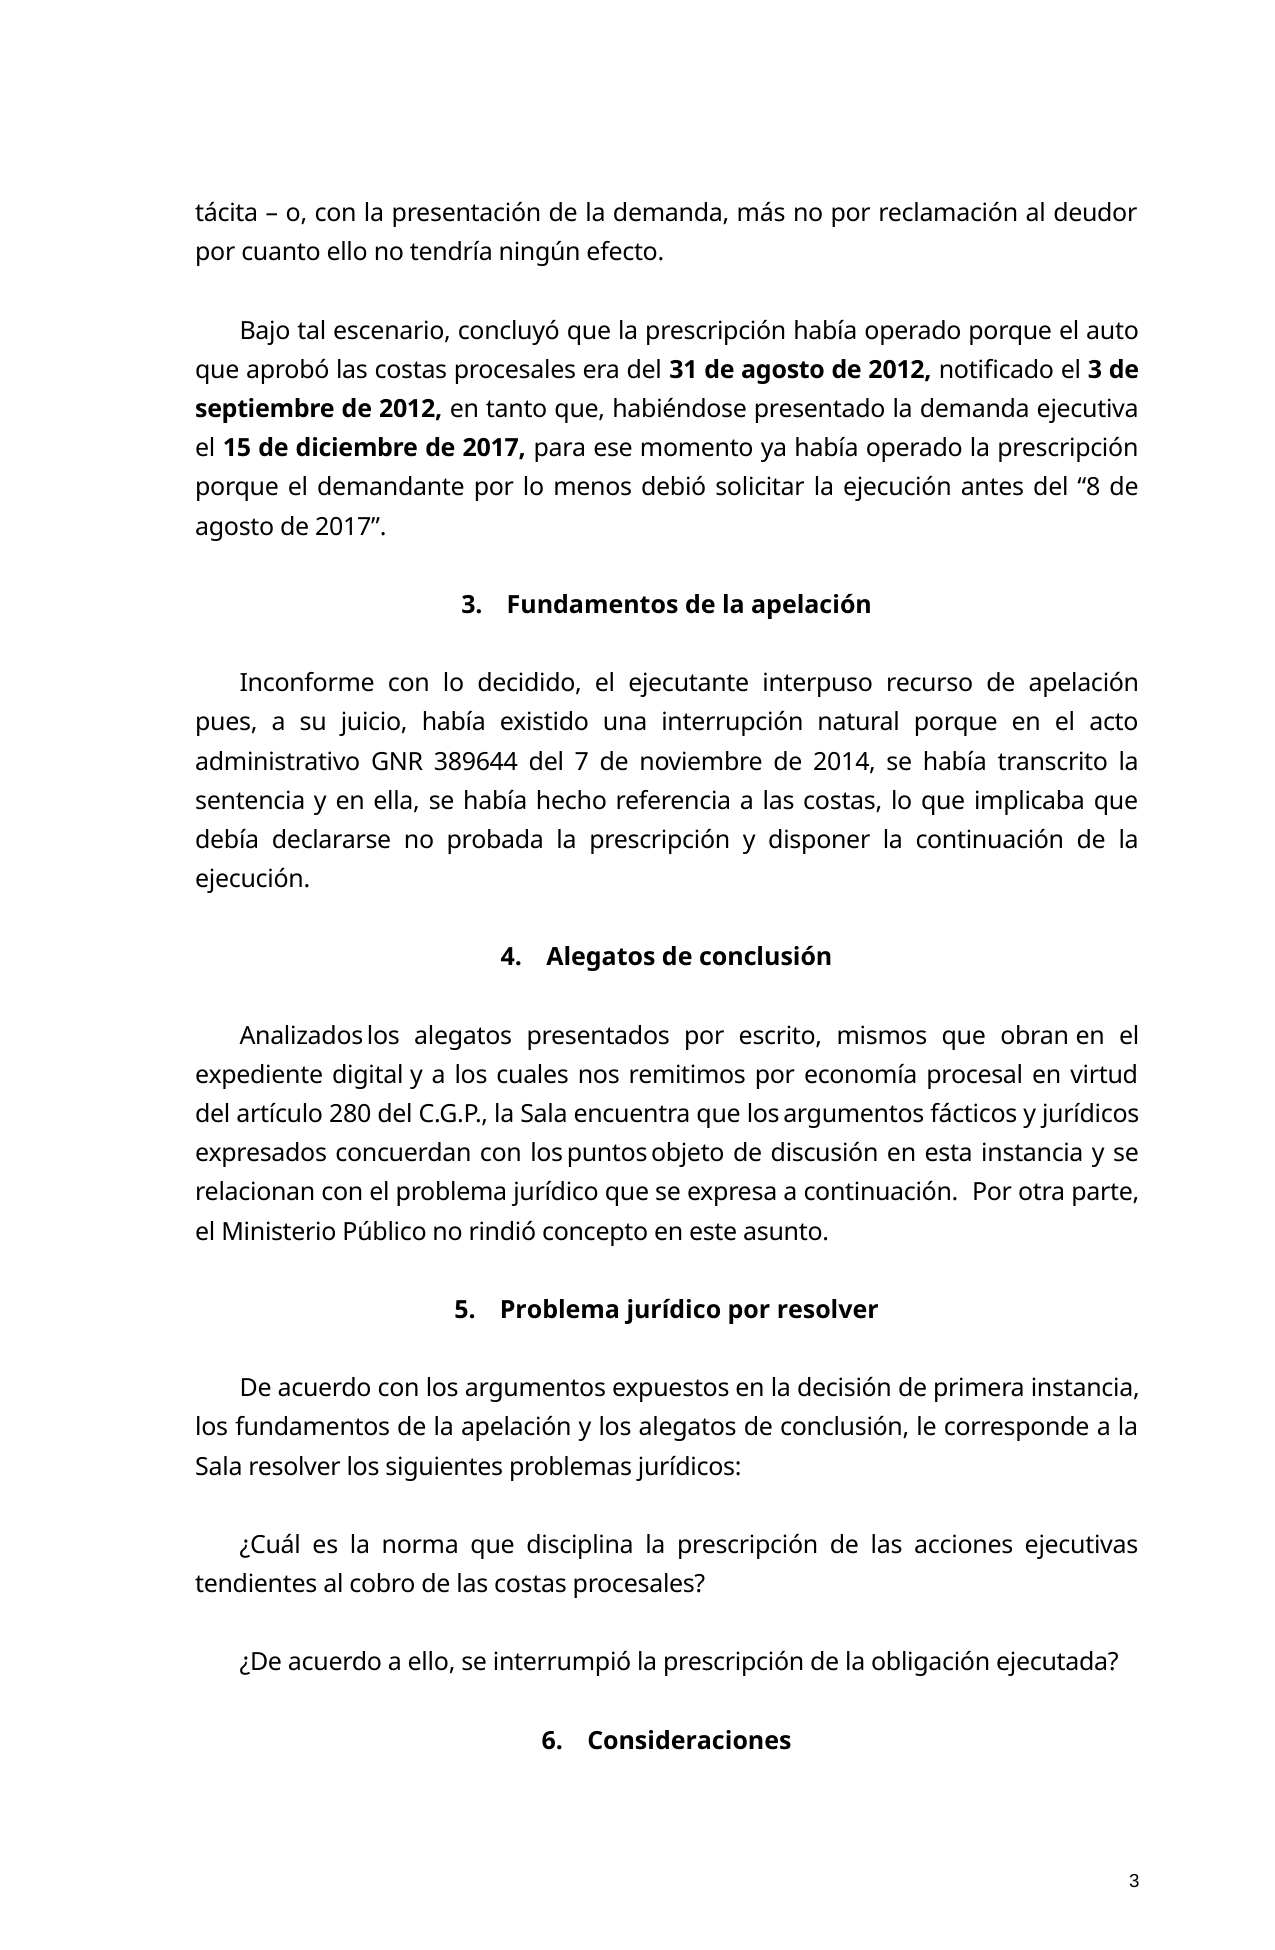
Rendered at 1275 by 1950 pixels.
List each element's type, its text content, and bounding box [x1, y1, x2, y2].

text Inconforme con lo decidido, el ejecutante interpuso recurso de apelación pues, a su juicio, había existido una interrupción natural porque en el acto administrativo GNR 389644 del 7 de noviembre de 2014, se había transcrito la sentencia y en ella, se había hecho referencia a las costas, lo que implicaba que debía declararse no probada la prescripción y disponer la continuación de la ejecución. [195, 665, 1139, 895]
list Alegatos de conclusión [194, 939, 1139, 973]
list Fundamentos de la apelación [194, 587, 1139, 621]
text Bajo tal escenario, concluyó que la prescripción había operado porque el auto que aprobó las costas procesales era del 31 de agosto de 2012, notificado el 3 de septiembre de 2012, en tanto que, habiéndose presentado la demanda ejecutiva el 15 de diciembre de 2017, para ese momento ya había operado la prescripción porque el demandante por lo menos debió solicitar la ejecución antes del “8 de agosto de 2017”. [195, 312, 1139, 542]
text De acuerdo con los argumentos expuestos en la decisión de primera instancia, los fundamentos de la apelación y los alegatos de conclusión, le corresponde a la Sala resolver los siguientes problemas jurídicos: [195, 1370, 1139, 1482]
text Analizados los alegatos presentados por escrito, mismos que obran en el expediente digital y a los cuales nos remitimos por economía procesal en virtud del artículo 280 del C.G.P., la Sala encuentra que los argumentos fácticos y jurídicos expresados concuerdan con los puntos objeto de discusión en esta instancia y se relacionan con el problema jurídico que se expresa a continuación. Por otra parte, el Ministerio Público no rindió concepto en este asunto. [195, 1017, 1139, 1247]
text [195, 195, 1139, 268]
text ¿Cuál es la norma que disciplina la prescripción de las acciones ejecutivas tendientes al cobro de las costas procesales? [195, 1527, 1139, 1600]
text ¿De acuerdo a ello, se interrumpió la prescripción de la obligación ejecutada? [195, 1644, 1139, 1678]
list Consideraciones [194, 1722, 1139, 1756]
list Problema jurídico por resolver [194, 1292, 1139, 1326]
